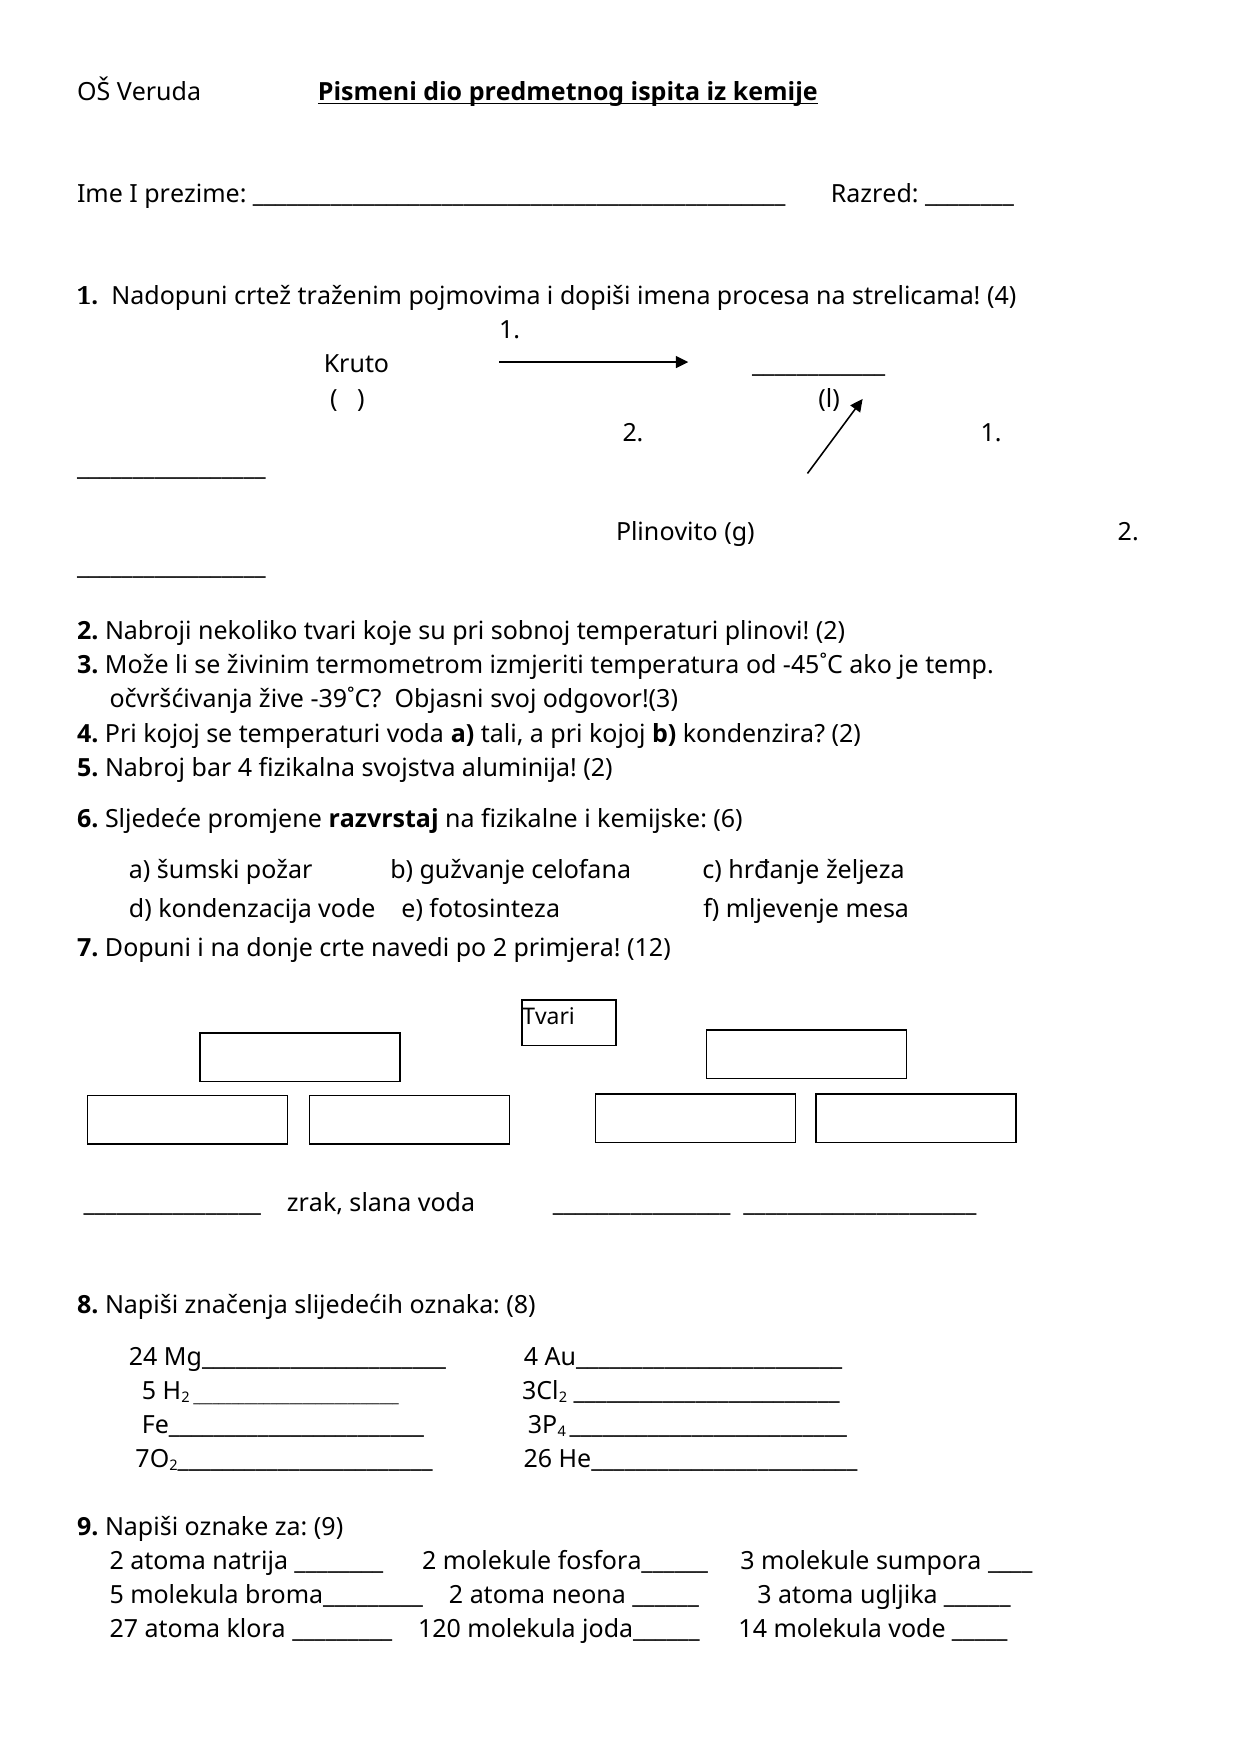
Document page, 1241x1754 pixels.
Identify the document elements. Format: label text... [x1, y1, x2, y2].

text 2. Nabroji nekoliko tvari koje su pri sobnoj temperaturi plinovi! (2) [77, 613, 1163, 647]
text 6. Sljedeće promjene razvrstaj na fizikalne i kemijske: (6) [77, 800, 1163, 834]
text 7O2_______________________ 26 He________________________ [77, 1440, 1163, 1474]
text 5 molekula broma_________ 2 atoma neona ______ 3 atoma ugljika ______ [77, 1577, 1163, 1611]
text ________________ zrak, slana voda ________________ _____________________ [77, 1185, 1163, 1219]
text d) kondenzacija vode e) fotosinteza f) mljevenje mesa [77, 891, 1163, 924]
text Kruto ____________ [77, 346, 1163, 380]
text 5. Nabroj bar 4 fizikalna svojstva aluminija! (2) [77, 749, 1163, 783]
text 1. Nadopuni crtež traženim pojmovima i dopiši imena procesa na strelicama! (4) [77, 278, 1163, 312]
text Ime I prezime: ________________________________________________ Razred: ________ [77, 176, 1163, 210]
text 3. Može li se živinim termometrom izmjeriti temperatura od -45˚C ako je temp. [77, 647, 1163, 681]
text ( ) (l) [77, 380, 1163, 414]
text 1. [77, 312, 1163, 346]
text 2. 1. _________________ [77, 414, 1163, 482]
text 8. Napiši značenja slijedećih oznaka: (8) [77, 1287, 1163, 1321]
text Fe_______________________ 3P4 _________________________ [77, 1406, 1163, 1440]
text 2 atoma natrija ________ 2 molekule fosfora______ 3 molekule sumpora ____ [77, 1543, 1163, 1577]
text 4. Pri kojoj se temperaturi voda a) tali, a pri kojoj b) kondenzira? (2) [77, 715, 1163, 749]
text 7. Dopuni i na donje crte navedi po 2 primjera! (12) [77, 930, 1163, 964]
text 27 atoma klora _________ 120 molekula joda______ 14 molekula vode _____ [77, 1611, 1163, 1645]
text Plinovito (g) 2. _________________ [77, 514, 1163, 582]
text očvršćivanja žive -39˚C? Objasni svoj odgovor!(3) [77, 681, 1163, 715]
text a) šumski požar b) gužvanje celofana c) hrđanje željeza [77, 851, 1163, 885]
text 5 H2 ________________________________ 3Cl2 ________________________ [77, 1372, 1163, 1406]
text 9. Napiši oznake za: (9) [77, 1508, 1163, 1543]
text 24 Mg______________________ 4 Au________________________ [77, 1338, 1163, 1372]
text OŠ Veruda Pismeni dio predmetnog ispita iz kemije [77, 74, 1163, 108]
